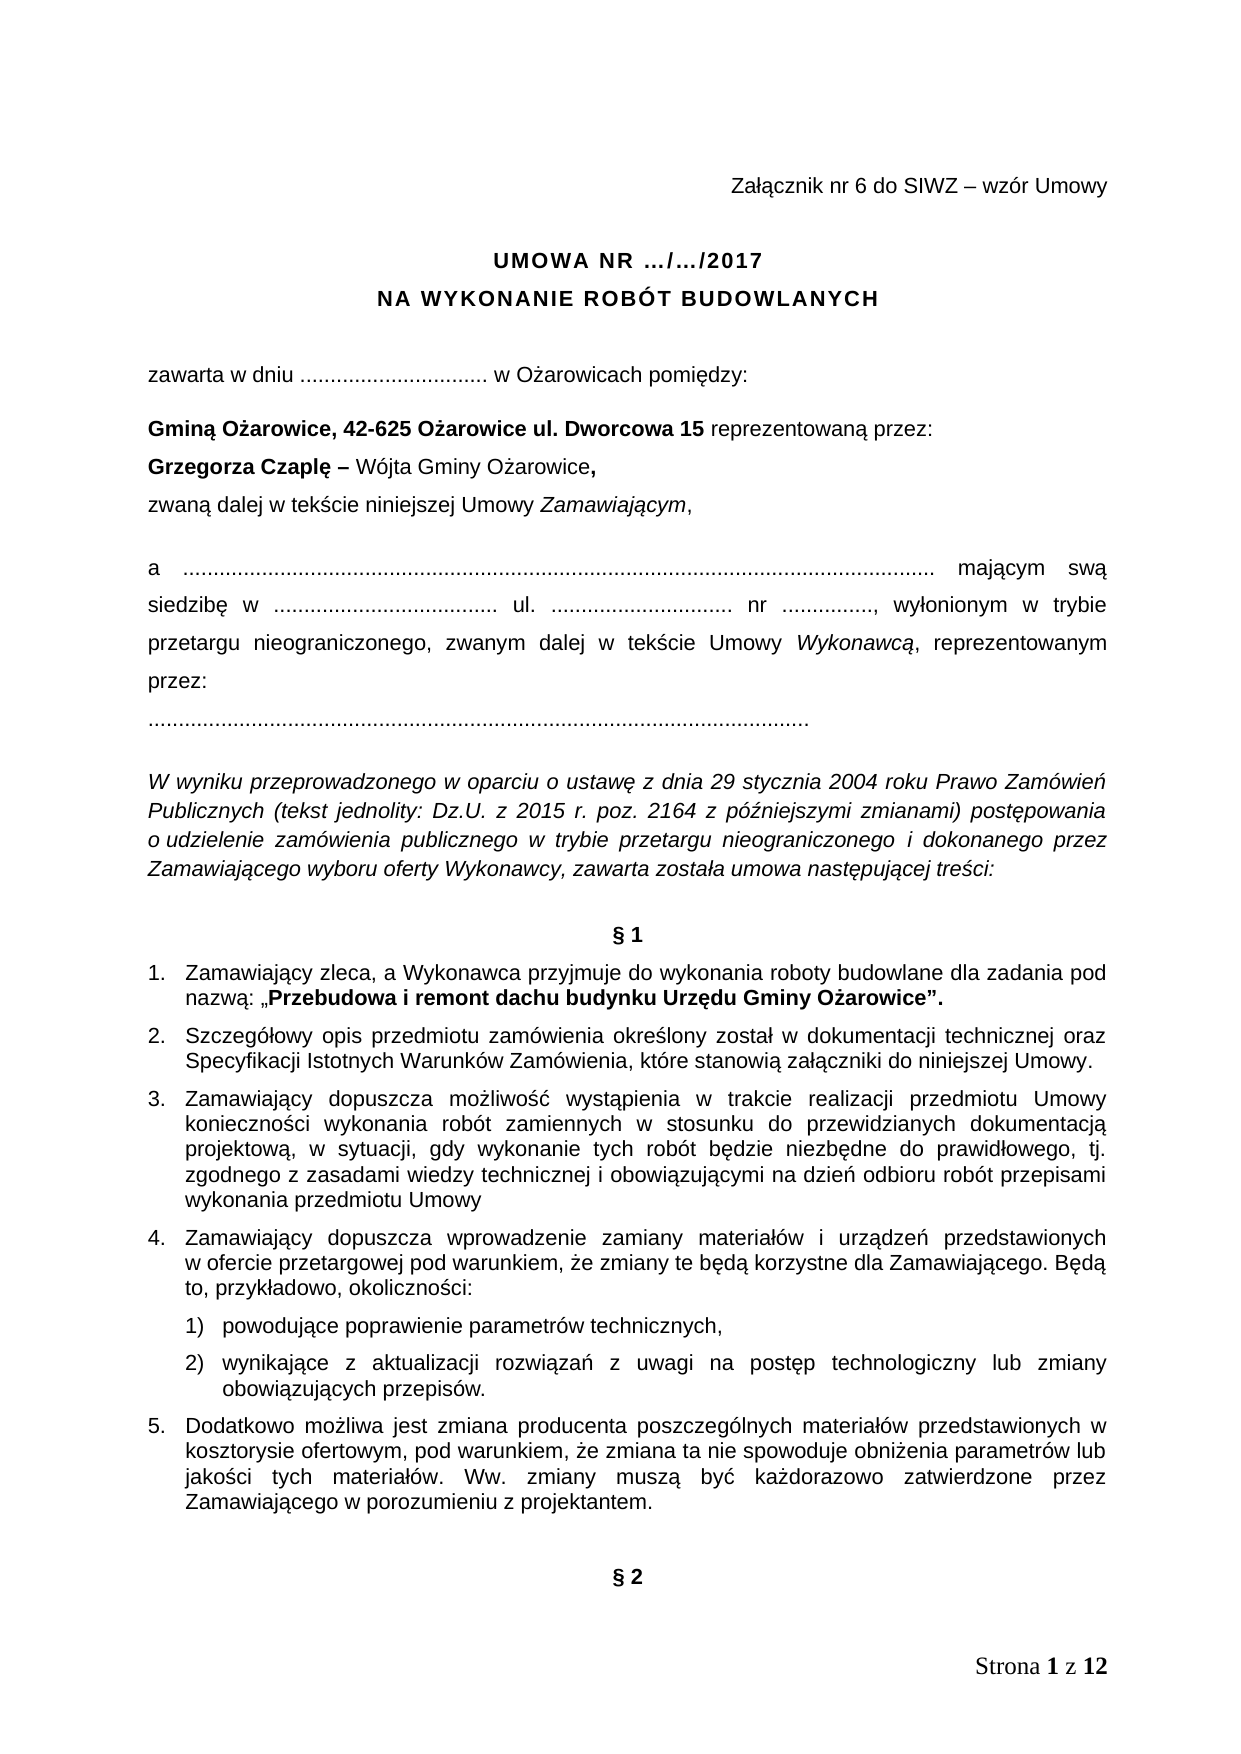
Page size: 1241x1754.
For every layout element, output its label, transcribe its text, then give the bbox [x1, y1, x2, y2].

list Szczegółowy opis przedmiotu zamówienia określony został w dokumentacji technicznej oraz Specyfikacji Istotnych Warunków Zamówienia, które stanowią załączniki do niniejszej Umowy. [148, 1023, 1107, 1073]
text zawarta w dniu ............................... w Ożarowicach pomiędzy: [148, 362, 1107, 387]
text § 2 [148, 1564, 1107, 1589]
list powodujące poprawienie parametrów technicznych, [185, 1313, 1107, 1338]
text Załącznik nr 6 do SIWZ – wzór Umowy [148, 173, 1107, 198]
list Zamawiający zleca, a Wykonawca przyjmuje do wykonania roboty budowlane dla zadania pod nazwą: „Przebudowa i remont dachu budynku Urzędu Gminy Ożarowice”. [148, 960, 1107, 1011]
text NA WYKONANIE ROBÓT BUDOWLANYCH [148, 286, 1107, 311]
text ............................................................................................................. [148, 706, 1107, 731]
list wynikające z aktualizacji rozwiązań z uwagi na postęp technologiczny lub zmiany obowiązujących przepisów. [185, 1350, 1107, 1401]
text Grzegorza Czaplę – Wójta Gminy Ożarowice, [148, 454, 1107, 479]
list Zamawiający dopuszcza wprowadzenie zamiany materiałów i urządzeń przedstawionych w ofercie przetargowej pod warunkiem, że zmiany te będą korzystne dla Zamawiającego. Będą to, przykładowo, okoliczności: [148, 1224, 1107, 1300]
text zwaną dalej w tekście niniejszej Umowy Zamawiającym, [148, 492, 1107, 517]
text § 1 [148, 922, 1107, 948]
text a ............................................................................................................................ mającym swą siedzibę w ..................................... ul. .............................. nr ..............., wyłonionym w trybie przetargu nieograniczonego, zwanym dalej w tekście Umowy Wykonawcą, reprezentowanym przez: [148, 554, 1107, 693]
list Dodatkowo możliwa jest zmiana producenta poszczególnych materiałów przedstawionych w kosztorysie ofertowym, pod warunkiem, że zmiana ta nie spowoduje obniżenia parametrów lub jakości tych materiałów. Ww. zmiany muszą być każdorazowo zatwierdzone przez Zamawiającego w porozumieniu z projektantem. [148, 1413, 1107, 1514]
text Gminą Ożarowice, 42-625 Ożarowice ul. Dworcowa 15 reprezentowaną przez: [148, 416, 1107, 441]
text UMOWA NR …/…/2017 [148, 248, 1107, 274]
list Zamawiający dopuszcza możliwość wystąpienia w trakcie realizacji przedmiotu Umowy konieczności wykonania robót zamiennych w stosunku do przewidzianych dokumentacją projektową, w sytuacji, gdy wykonanie tych robót będzie niezbędne do prawidłowego, tj. zgodnego z zasadami wiedzy technicznej i obowiązującymi na dzień odbioru robót przepisami wykonania przedmiotu Umowy [148, 1086, 1107, 1212]
text W wyniku przeprowadzonego w oparciu o ustawę z dnia 29 stycznia 2004 roku Prawo Zamówień Publicznych (tekst jednolity: Dz.U. z 2015 r. poz. 2164 z późniejszymi zmianami) postępowania o udzielenie zamówienia publicznego w trybie przetargu nieograniczonego i dokonanego przez Zamawiającego wyboru oferty Wykonawcy, zawarta została umowa następującej treści: [148, 769, 1107, 881]
